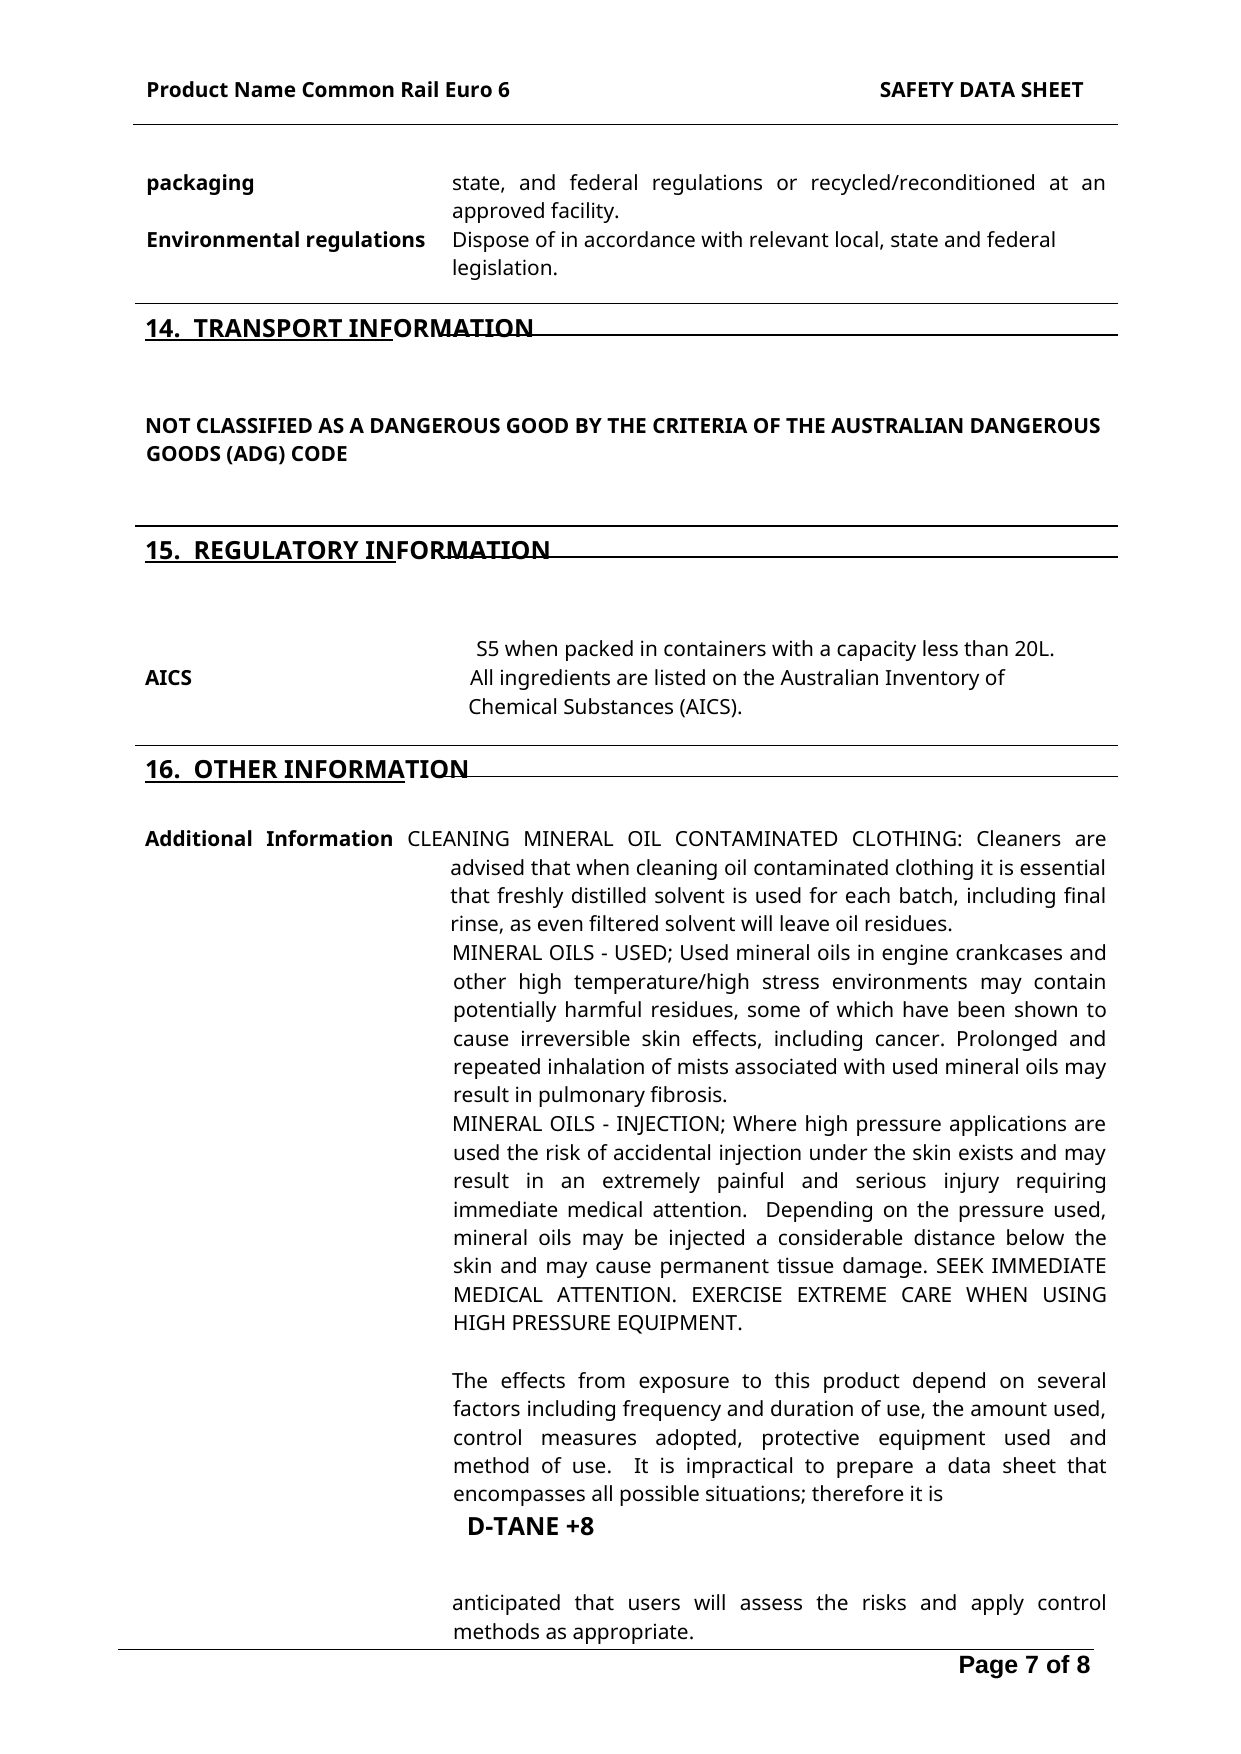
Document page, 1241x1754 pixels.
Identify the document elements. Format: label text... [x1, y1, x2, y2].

text The effects from exposure to this product depend on several factors including frequency and duration of use, the amount used, control measures adopted, protective equipment used and method of use. It is impractical to prepare a data sheet that encompasses all possible situations; therefore it is [452, 1366, 1107, 1508]
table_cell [146, 168, 452, 225]
subtitle 16. OTHER INFORMATION [145, 752, 1104, 786]
subtitle 14. TRANSPORT INFORMATION [145, 310, 1104, 344]
table_cell [452, 282, 1114, 310]
text NOT CLASSIFIED AS A DANGEROUS GOOD BY THE CRITERIA OF THE AUSTRALIAN DANGEROUS GOODS (ADG) CODE [145, 411, 1143, 468]
text MINERAL OILS - USED; Used mineral oils in engine crankcases and other high temperature/high stress environments may contain potentially harmful residues, some of which have been shown to cause irreversible skin effects, including cancer. Prolonged and repeated inhalation of mists associated with used mineral oils may result in pulmonary fibrosis. [452, 938, 1107, 1109]
subtitle 15. REGULATORY INFORMATION [145, 532, 1104, 566]
text anticipated that users will assess the risks and apply control methods as appropriate. [452, 1588, 1107, 1645]
text S5 when packed in containers with a capacity less than 20L. [145, 634, 1143, 663]
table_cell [452, 168, 1114, 225]
text AICS All ingredients are listed on the Australian Inventory of [145, 663, 1143, 691]
text Chemical Substances (AICS). [146, 692, 1064, 720]
table_cell Dispose of in accordance with relevant local, state and federal legislation. [452, 225, 1114, 282]
table_cell Environmental regulations [146, 225, 452, 282]
text MINERAL OILS - INJECTION; Where high pressure applications are used the risk of accidental injection under the skin exists and may result in an extremely painful and serious injury requiring immediate medical attention. Depending on the pressure used, mineral oils may be injected a considerable distance below the skin and may cause permanent tissue damage. SEEK IMMEDIATE MEDICAL ATTENTION. EXERCISE EXTREME CARE WHEN USING HIGH PRESSURE EQUIPMENT. [452, 1109, 1107, 1337]
table_cell [146, 282, 452, 310]
subtitle D-TANE +8 [467, 1508, 1143, 1542]
text Additional Information CLEANING MINERAL OIL CONTAMINATED CLOTHING: Cleaners are advised that when cleaning oil contaminated clothing it is essential that freshly distilled solvent is used for each batch, including final rinse, as even filtered solvent will leave oil residues. [145, 824, 1107, 938]
